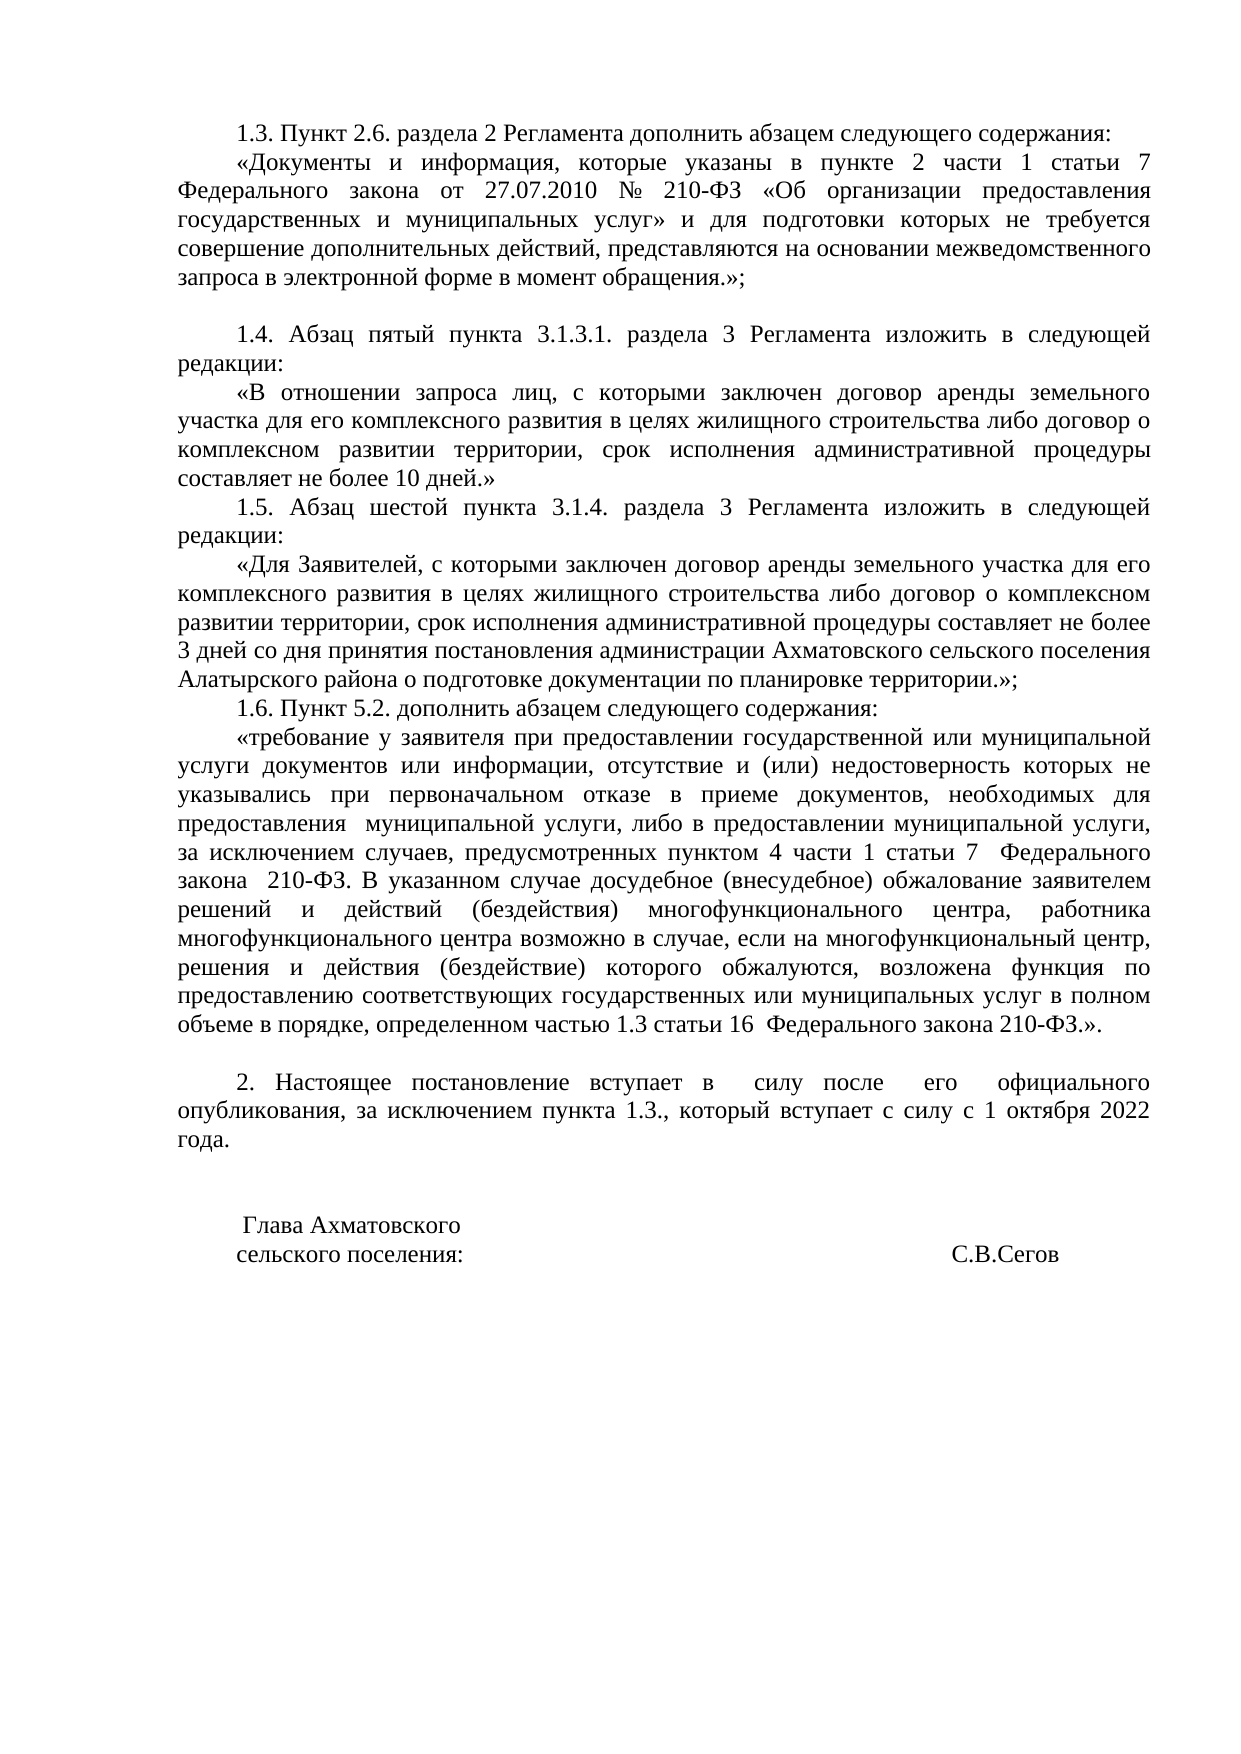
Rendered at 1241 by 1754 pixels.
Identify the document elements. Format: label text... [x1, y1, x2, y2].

text 1.4. Абзац пятый пункта 3.1.3.1. раздела 3 Регламента изложить в следующей редакции: [177, 319, 1152, 377]
text сельского поселения: С.В.Сегов [177, 1239, 1152, 1268]
text «требование у заявителя при предоставлении государственной или муниципальной услуги документов или информации, отсутствие и (или) недостоверность которых не указывались при первоначальном отказе в приеме документов, необходимых для предоставления муниципальной услуги, либо в предоставлении муниципальной услуги, за исключением случаев, предусмотренных пунктом 4 части 1 статьи 7 Федерального закона 210-ФЗ. В указанном случае досудебное (внесудебное) обжалование заявителем решений и действий (бездействия) многофункционального центра, работника многофункционального центра возможно в случае, если на многофункциональный центр, решения и действия (бездействие) которого обжалуются, возложена функция по предоставлению соответствующих государственных или муниципальных услуг в полном объеме в порядке, определенном частью 1.3 статьи 16 Федерального закона 210-ФЗ.». [177, 722, 1152, 1038]
text 1.6. Пункт 5.2. дополнить абзацем следующего содержания: [177, 693, 1152, 722]
text 1.3. Пункт 2.6. раздела 2 Регламента дополнить абзацем следующего содержания: [177, 118, 1152, 147]
text Глава Ахматовского [177, 1211, 1152, 1239]
text 1.5. Абзац шестой пункта 3.1.4. раздела 3 Регламента изложить в следующей редакции: [177, 492, 1152, 549]
text «Документы и информация, которые указаны в пункте 2 части 1 статьи 7 Федерального закона от 27.07.2010 № 210-ФЗ «Об организации предоставления государственных и муниципальных услуг» и для подготовки которых не требуется совершение дополнительных действий, представляются на основании межведомственного запроса в электронной форме в момент обращения.»; [177, 147, 1152, 291]
text 2. Настоящее постановление вступает в силу после его официального опубликования, за исключением пункта 1.3., который вступает с силу с 1 октября 2022 года. [177, 1067, 1152, 1153]
text «Для Заявителей, с которыми заключен договор аренды земельного участка для его комплексного развития в целях жилищного строительства либо договор о комплексном развитии территории, срок исполнения административной процедуры составляет не более 3 дней со дня принятия постановления администрации Ахматовского сельского поселения Алатырского района о подготовке документации по планировке территории.»; [177, 549, 1152, 693]
text «В отношении запроса лиц, с которыми заключен договор аренды земельного участка для его комплексного развития в целях жилищного строительства либо договор о комплексном развитии территории, срок исполнения административной процедуры составляет не более 10 дней.» [177, 377, 1152, 492]
